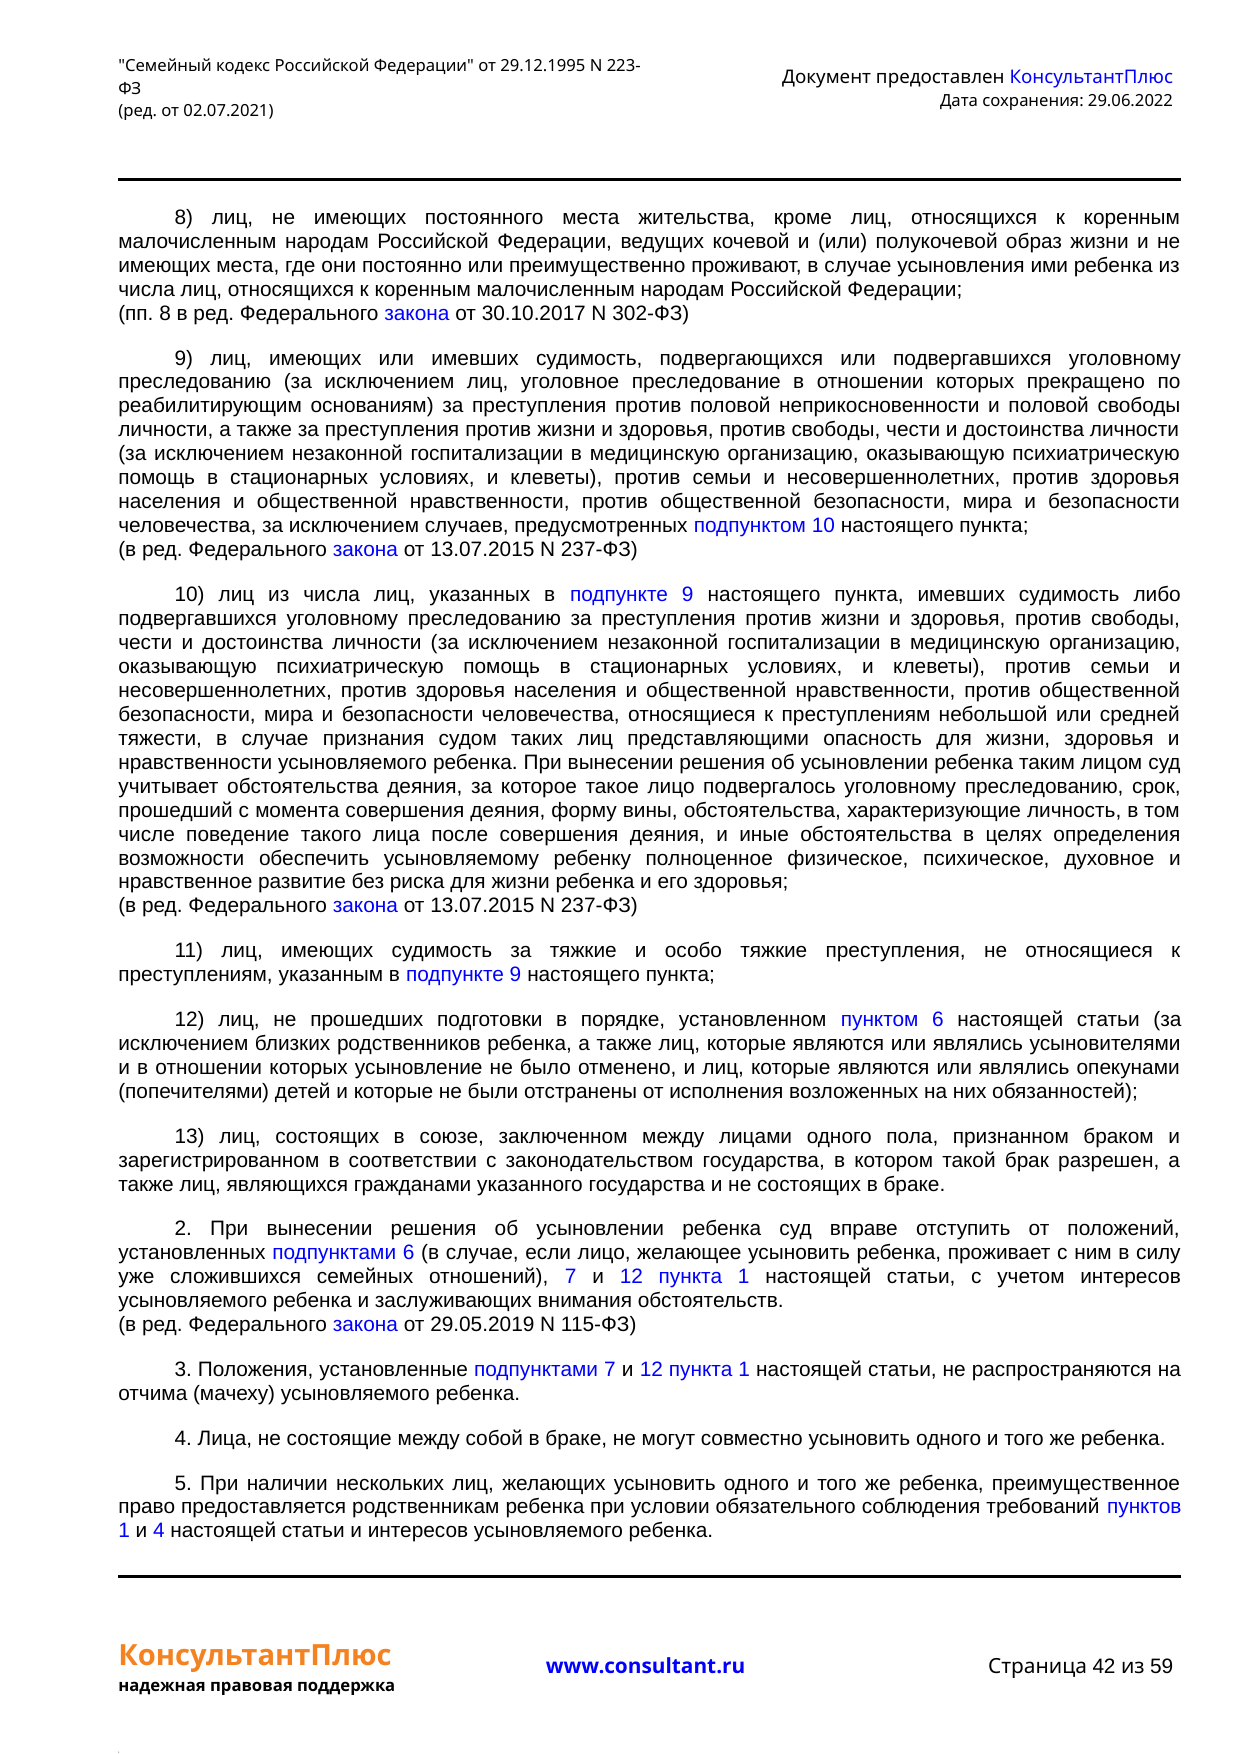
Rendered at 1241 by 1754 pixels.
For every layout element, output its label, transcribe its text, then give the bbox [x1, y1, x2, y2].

text 13) лиц, состоящих в союзе, заключенном между лицами одного пола, признанном браком и зарегистрированном в соответствии с законодательством государства, в котором такой брак разрешен, а также лиц, являющихся гражданами указанного государства и не состоящих в браке. [118, 1123, 1181, 1195]
text 5. При наличии нескольких лиц, желающих усыновить одного и того же ребенка, преимущественное право предоставляется родственникам ребенка при условии обязательного соблюдения требований пунктов 1 и 4 настоящей статьи и интересов усыновляемого ребенка. [118, 1470, 1181, 1542]
text (пп. 8 в ред. Федерального закона от 30.10.2017 N 302-ФЗ) [118, 301, 1181, 324]
text 9) лиц, имеющих или имевших судимость, подвергающихся или подвергавшихся уголовному преследованию (за исключением лиц, уголовное преследование в отношении которых прекращено по реабилитирующим основаниям) за преступления против половой неприкосновенности и половой свободы личности, а также за преступления против жизни и здоровья, против свободы, чести и достоинства личности (за исключением незаконной госпитализации в медицинскую организацию, оказывающую психиатрическую помощь в стационарных условиях, и клеветы), против семьи и несовершеннолетних, против здоровья населения и общественной нравственности, против общественной безопасности, мира и безопасности человечества, за исключением случаев, предусмотренных подпунктом 10 настоящего пункта; [118, 345, 1181, 537]
text 8) лиц, не имеющих постоянного места жительства, кроме лиц, относящихся к коренным малочисленным народам Российской Федерации, ведущих кочевой и (или) полукочевой образ жизни и не имеющих места, где они постоянно или преимущественно проживают, в случае усыновления ими ребенка из числа лиц, относящихся к коренным малочисленным народам Российской Федерации; [118, 205, 1181, 301]
text 3. Положения, установленные подпунктами 7 и 12 пункта 1 настоящей статьи, не распространяются на отчима (мачеху) усыновляемого ребенка. [118, 1357, 1181, 1405]
text 2. При вынесении решения об усыновлении ребенка суд вправе отступить от положений, установленных подпунктами 6 (в случае, если лицо, желающее усыновить ребенка, проживает с ним в силу уже сложившихся семейных отношений), 7 и 12 пункта 1 настоящей статьи, с учетом интересов усыновляемого ребенка и заслуживающих внимания обстоятельств. [118, 1216, 1181, 1312]
text 4. Лица, не состоящие между собой в браке, не могут совместно усыновить одного и того же ребенка. [118, 1426, 1181, 1449]
text (в ред. Федерального закона от 13.07.2015 N 237-ФЗ) [118, 893, 1181, 917]
text (в ред. Федерального закона от 13.07.2015 N 237-ФЗ) [118, 537, 1181, 561]
text 12) лиц, не прошедших подготовки в порядке, установленном пунктом 6 настоящей статьи (за исключением близких родственников ребенка, а также лиц, которые являются или являлись усыновителями и в отношении которых усыновление не было отменено, и лиц, которые являются или являлись опекунами (попечителями) детей и которые не были отстранены от исполнения возложенных на них обязанностей); [118, 1007, 1181, 1103]
text 10) лиц из числа лиц, указанных в подпункте 9 настоящего пункта, имевших судимость либо подвергавшихся уголовному преследованию за преступления против жизни и здоровья, против свободы, чести и достоинства личности (за исключением незаконной госпитализации в медицинскую организацию, оказывающую психиатрическую помощь в стационарных условиях, и клеветы), против семьи и несовершеннолетних, против здоровья населения и общественной нравственности, против общественной безопасности, мира и безопасности человечества, относящиеся к преступлениям небольшой или средней тяжести, в случае признания судом таких лиц представляющими опасность для жизни, здоровья и нравственности усыновляемого ребенка. При вынесении решения об усыновлении ребенка таким лицом суд учитывает обстоятельства деяния, за которое такое лицо подвергалось уголовному преследованию, срок, прошедший с момента совершения деяния, форму вины, обстоятельства, характеризующие личность, в том числе поведение такого лица после совершения деяния, и иные обстоятельства в целях определения возможности обеспечить усыновляемому ребенку полноценное физическое, психическое, духовное и нравственное развитие без риска для жизни ребенка и его здоровья; [118, 582, 1181, 893]
text (в ред. Федерального закона от 29.05.2019 N 115-ФЗ) [118, 1312, 1181, 1336]
text 11) лиц, имеющих судимость за тяжкие и особо тяжкие преступления, не относящиеся к преступлениям, указанным в подпункте 9 настоящего пункта; [118, 938, 1181, 986]
